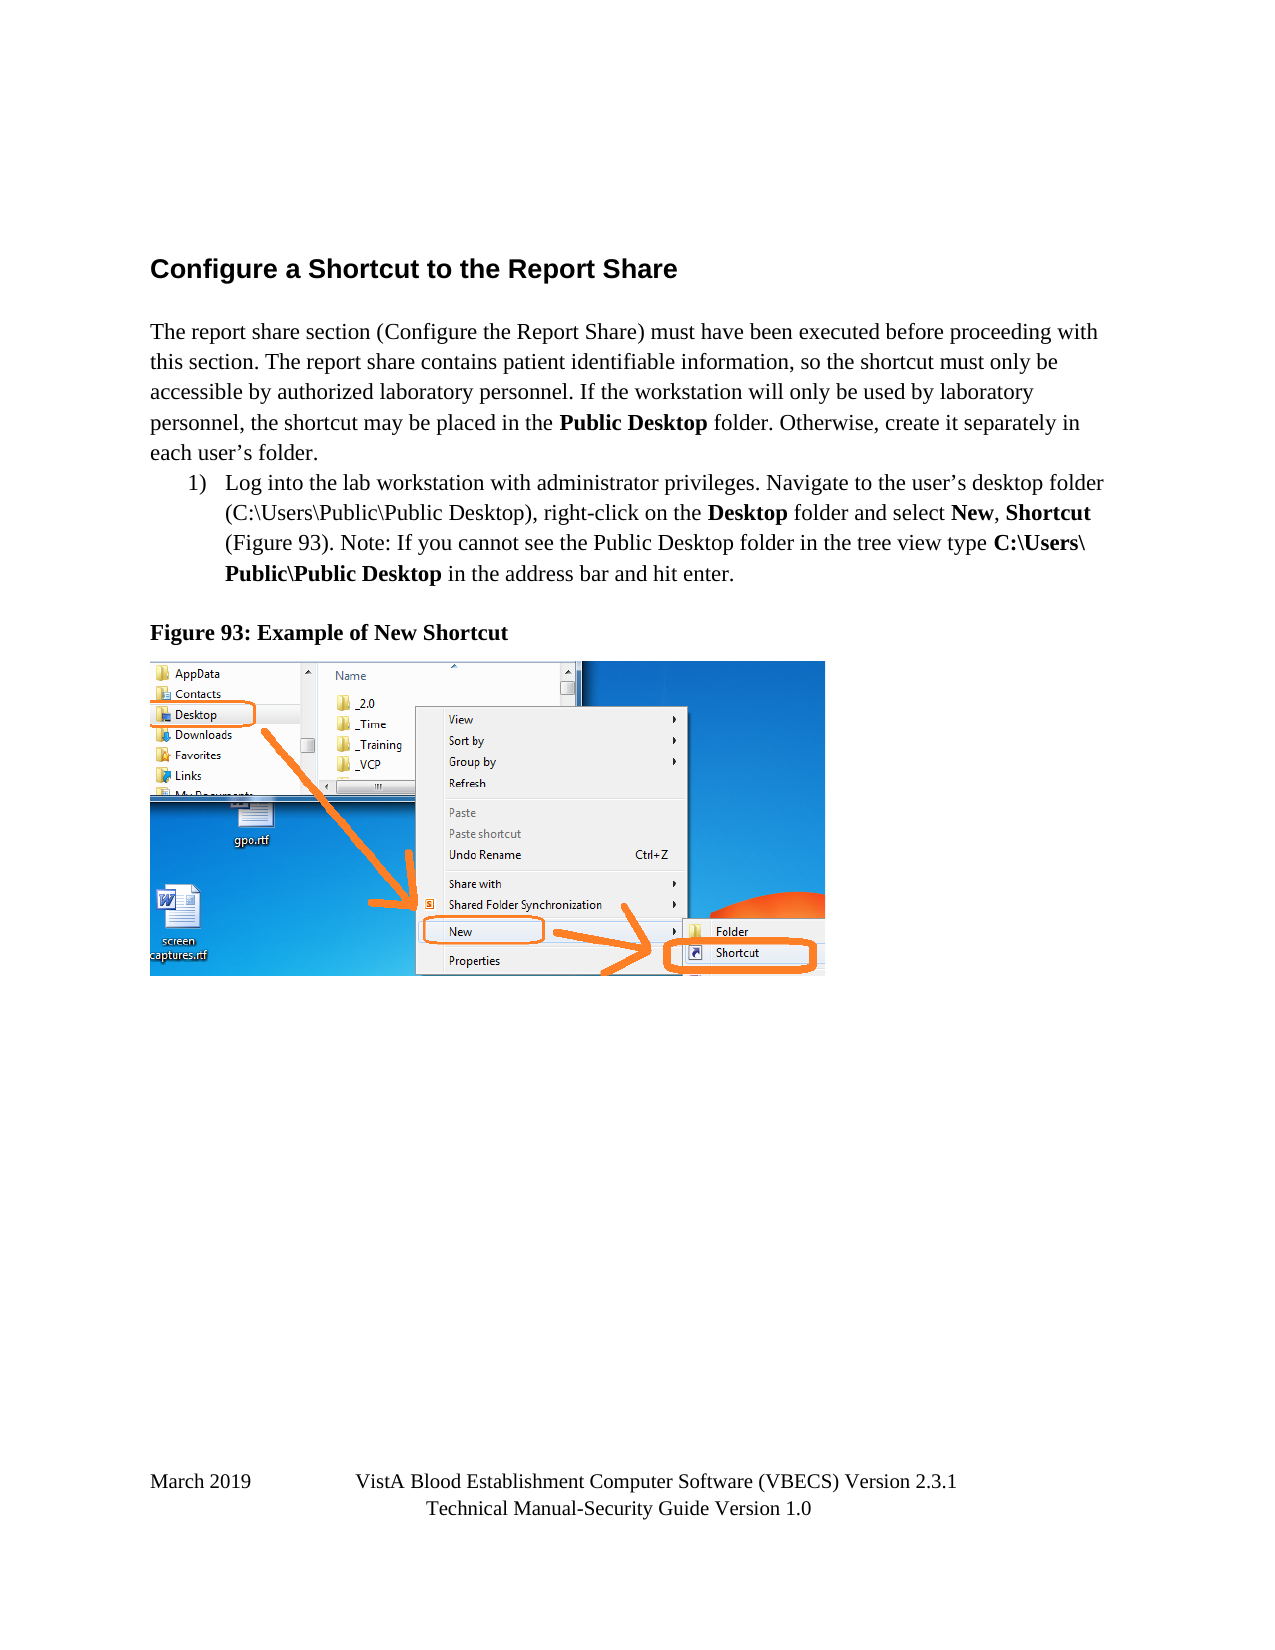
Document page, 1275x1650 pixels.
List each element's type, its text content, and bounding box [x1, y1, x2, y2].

picture [150, 661, 826, 976]
list The report share section (Configure the Report Share) must have been executed before proceeding with this section. The report share contains patient identifiable information, so the shortcut must only be accessible by authorized laboratory personnel. If the workstation will only be used by laboratory personnel, the shortcut may be placed in the Public Desktop folder. Otherwise, create it separately in each user’s folder. [150, 318, 1125, 465]
picture [197, 952, 205, 958]
subtitle Configure a Shortcut to the Report Share [150, 253, 1125, 284]
